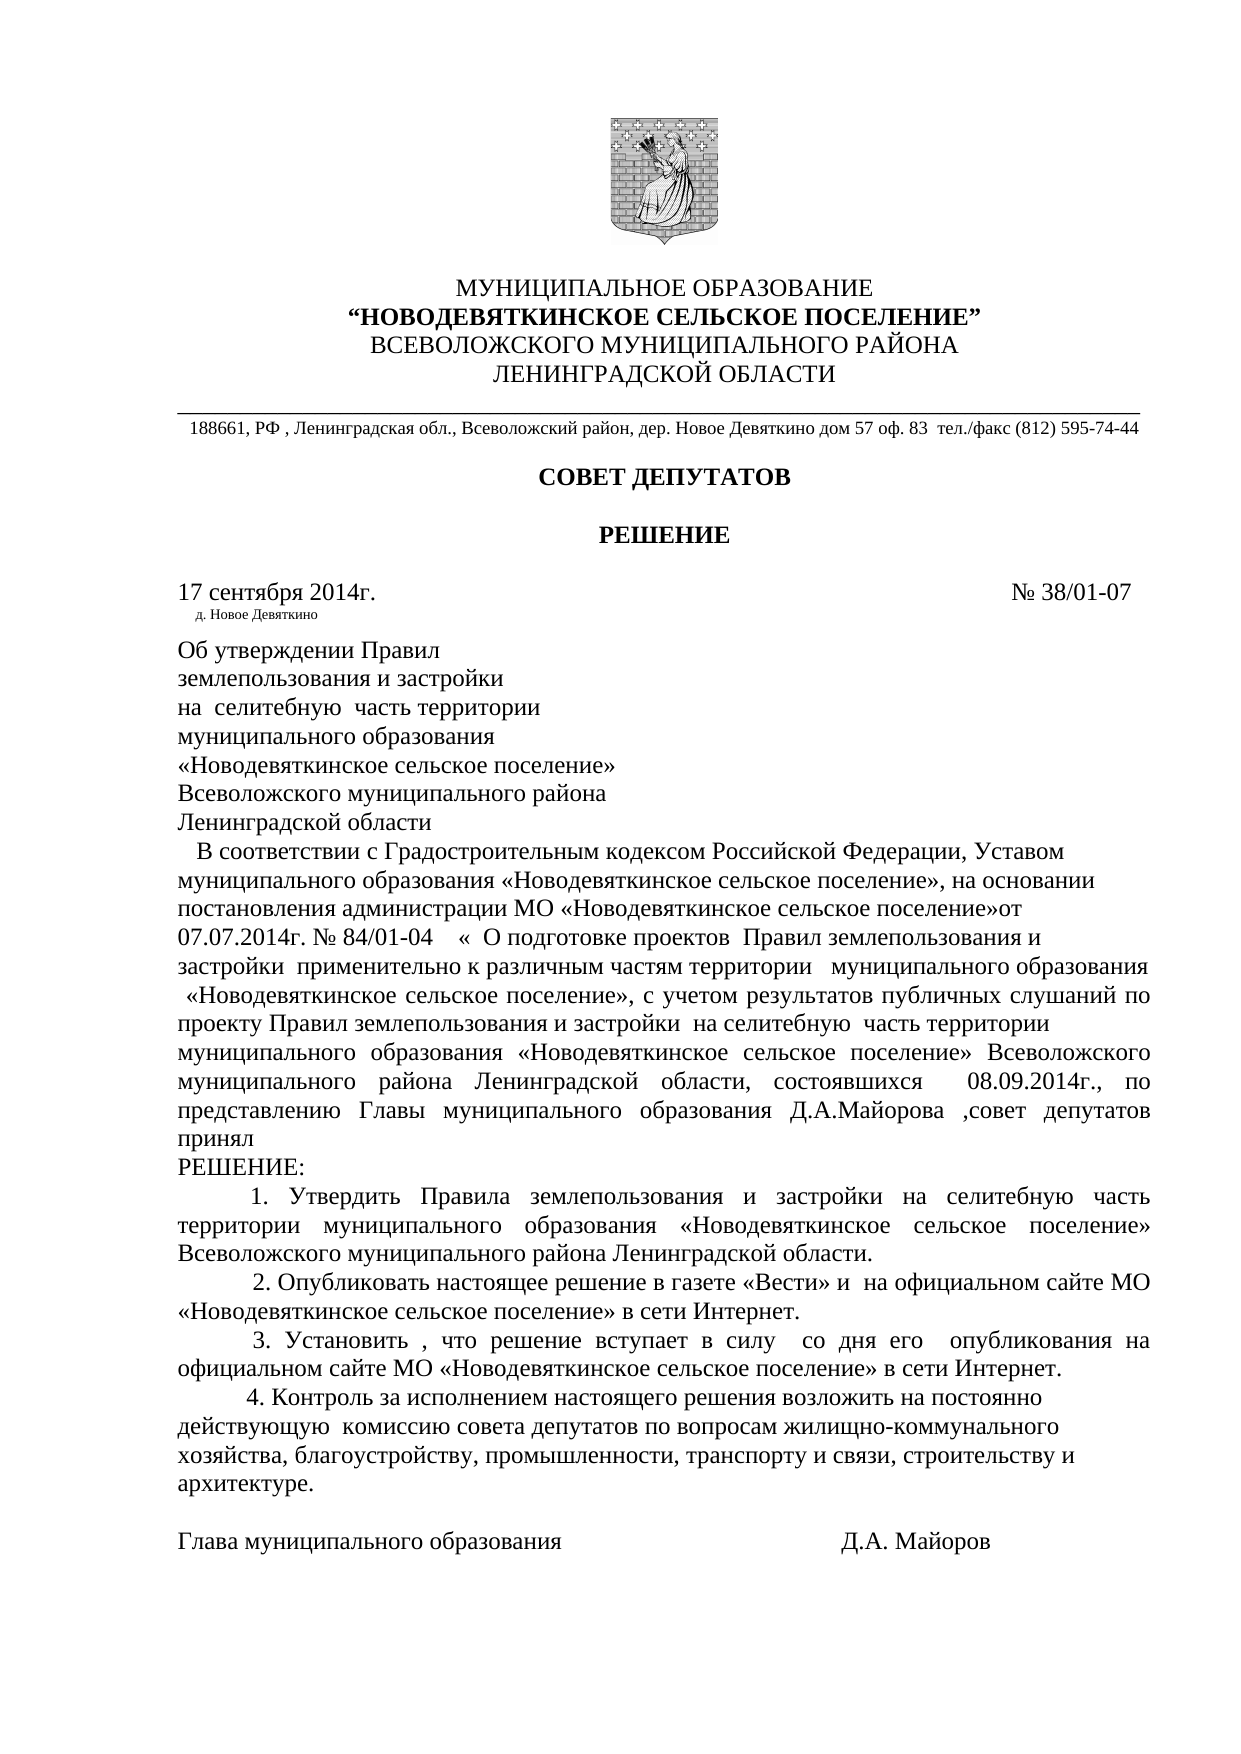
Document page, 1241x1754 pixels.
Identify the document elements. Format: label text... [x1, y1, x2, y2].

text 3. Установить , что решение вступает в силу со дня его опубликования на официальном сайте МО «Новодевяткинское сельское поселение» в сети Интернет. [177, 1325, 1152, 1382]
text _____________________________________________________________________________ [177, 388, 1152, 417]
subtitle В соответствии с Градостроительным кодексом Российской Федерации, Уставом муниципального образования «Новодевяткинское сельское поселение», на основании постановления администрации МО «Новодевяткинское сельское поселение»от 07.07.2014г. № 84/01-04 « О подготовке проектов Правил землепользования и застройки применительно к различным частям территории муниципального образования [177, 836, 1152, 980]
text муниципального образования «Новодевяткинское сельское поселение» Всеволожского муниципального района Ленинградской области, состоявшихся 08.09.2014г., по представлению Главы муниципального образования Д.А.Майорова ,совет депутатов принял [177, 1037, 1152, 1152]
picture [610, 118, 718, 245]
text МУНИЦИПАЛЬНОЕ ОБРАЗОВАНИЕ [177, 273, 1152, 302]
text Глава муниципального образования Д.А. Майоров [177, 1526, 1152, 1555]
text на селитебную часть территории [177, 692, 1152, 721]
text ВСЕВОЛОЖСКОГО МУНИЦИПАЛЬНОГО РАЙОНА [177, 330, 1152, 359]
text “НОВОДЕВЯТКИНСКОЕ СЕЛЬСКОЕ ПОСЕЛЕНИЕ” [177, 302, 1152, 330]
text СОВЕТ ДЕПУТАТОВ [177, 462, 1152, 491]
text Всеволожского муниципального района [177, 778, 1152, 807]
text РЕШЕНИЕ: [177, 1152, 1152, 1181]
text 1. Утвердить Правила землепользования и застройки на селитебную часть территории муниципального образования «Новодевяткинское сельское поселение» Всеволожского муниципального района Ленинградской области. [177, 1181, 1152, 1267]
text 17 сентября 2014г. № 38/01-07 [177, 577, 1152, 606]
text Об утверждении Правил [177, 635, 1152, 663]
text д. Новое Девяткино [177, 606, 1152, 635]
text 4. Контроль за исполнением настоящего решения возложить на постоянно действующую комиссию совета депутатов по вопросам жилищно-коммунального хозяйства, благоустройству, промышленности, транспорту и связи, строительству и архитектуре. [177, 1382, 1152, 1497]
text землепользования и застройки [177, 663, 1152, 692]
text муниципального образования [177, 721, 1152, 750]
text РЕШЕНИЕ [177, 520, 1152, 548]
text 188661, РФ , Ленинградская обл., Всеволожский район, дер. Новое Девяткино дом 57 оф. 83 тел./факс (812) 595-74-44 [177, 417, 1152, 438]
text 2. Опубликовать настоящее решение в газете «Вести» и на официальном сайте МО «Новодевяткинское сельское поселение» в сети Интернет. [177, 1267, 1152, 1325]
text Ленинградской области [177, 807, 1152, 836]
text «Новодевяткинское сельское поселение», с учетом результатов публичных слушаний по проекту Правил землепользования и застройки на селитебную часть территории [177, 980, 1152, 1037]
text ЛЕНИНГРАДСКОЙ ОБЛАСТИ [177, 359, 1152, 388]
text «Новодевяткинское сельское поселение» [177, 750, 1152, 778]
